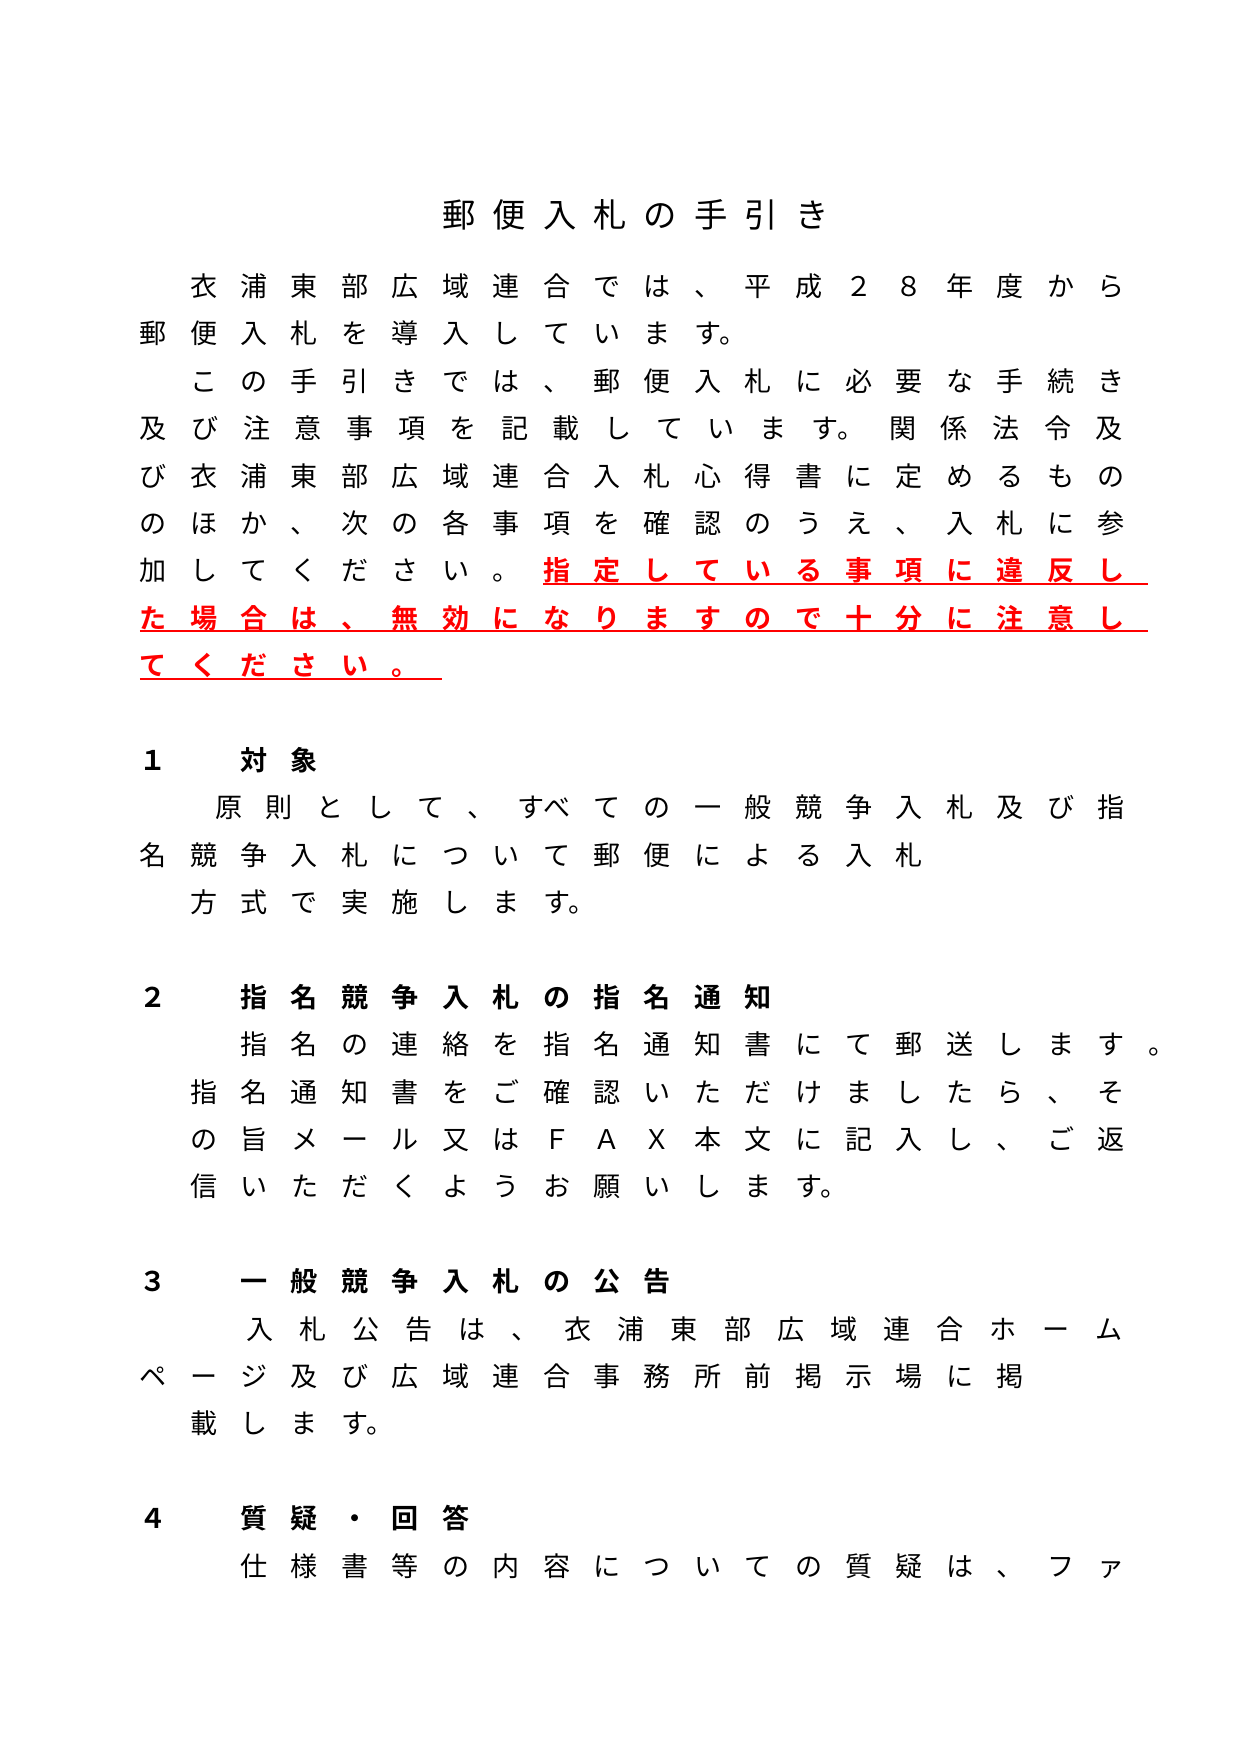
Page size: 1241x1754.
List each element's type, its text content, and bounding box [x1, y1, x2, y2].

text この手引きでは、郵便入札に必要な手続き及び注意事項を記載しています。関係法令及び衣浦東部広域連合入札心得書に定めるもののほか、次の各事項を確認のうえ、入札に参加してください。指定している事項に違反した場合は、無効になりますので十分に注意してください。 [139, 631, 1148, 687]
text 衣浦東部広域連合では、平成２８年度から郵便入札を導入しています。 [139, 261, 1148, 356]
text この手引きでは、郵便入札に必要な手続き及び注意事項を記載しています。関係法令及び衣浦東部広域連合入札心得書に定めるもののほか、次の各事項を確認のうえ、入札に参加してください。指定している事項に違反した場合は、無効になりますので十分に注意してください。 [139, 356, 1148, 630]
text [139, 1541, 1148, 1588]
text 指名通知書をご確認いただけましたら、その旨メール又はＦＡＸ本文に記入し、ご返信いただくようお願いします。 [139, 1067, 1148, 1209]
text ４ 質疑・回答 [139, 1493, 1148, 1541]
text 入札公告は、衣浦東部広域連合ホームページ及び広域連合事務所前掲示場に掲 [139, 1303, 1148, 1398]
text ３ 一般競争入札の公告 [139, 1256, 1148, 1303]
text ２ 指名競争入札の指名通知 [139, 972, 1148, 1019]
text 指名の連絡を指名通知書にて郵送します。 [139, 1019, 1148, 1067]
text 原則として、すべての一般競争入札及び指名競争入札について郵便による入札 [139, 782, 1148, 877]
text 方式で実施します。 [139, 877, 1148, 924]
text 載します。 [139, 1398, 1148, 1446]
text １ 対象 [139, 735, 1148, 782]
text 郵便入札の手引き [139, 166, 1148, 261]
